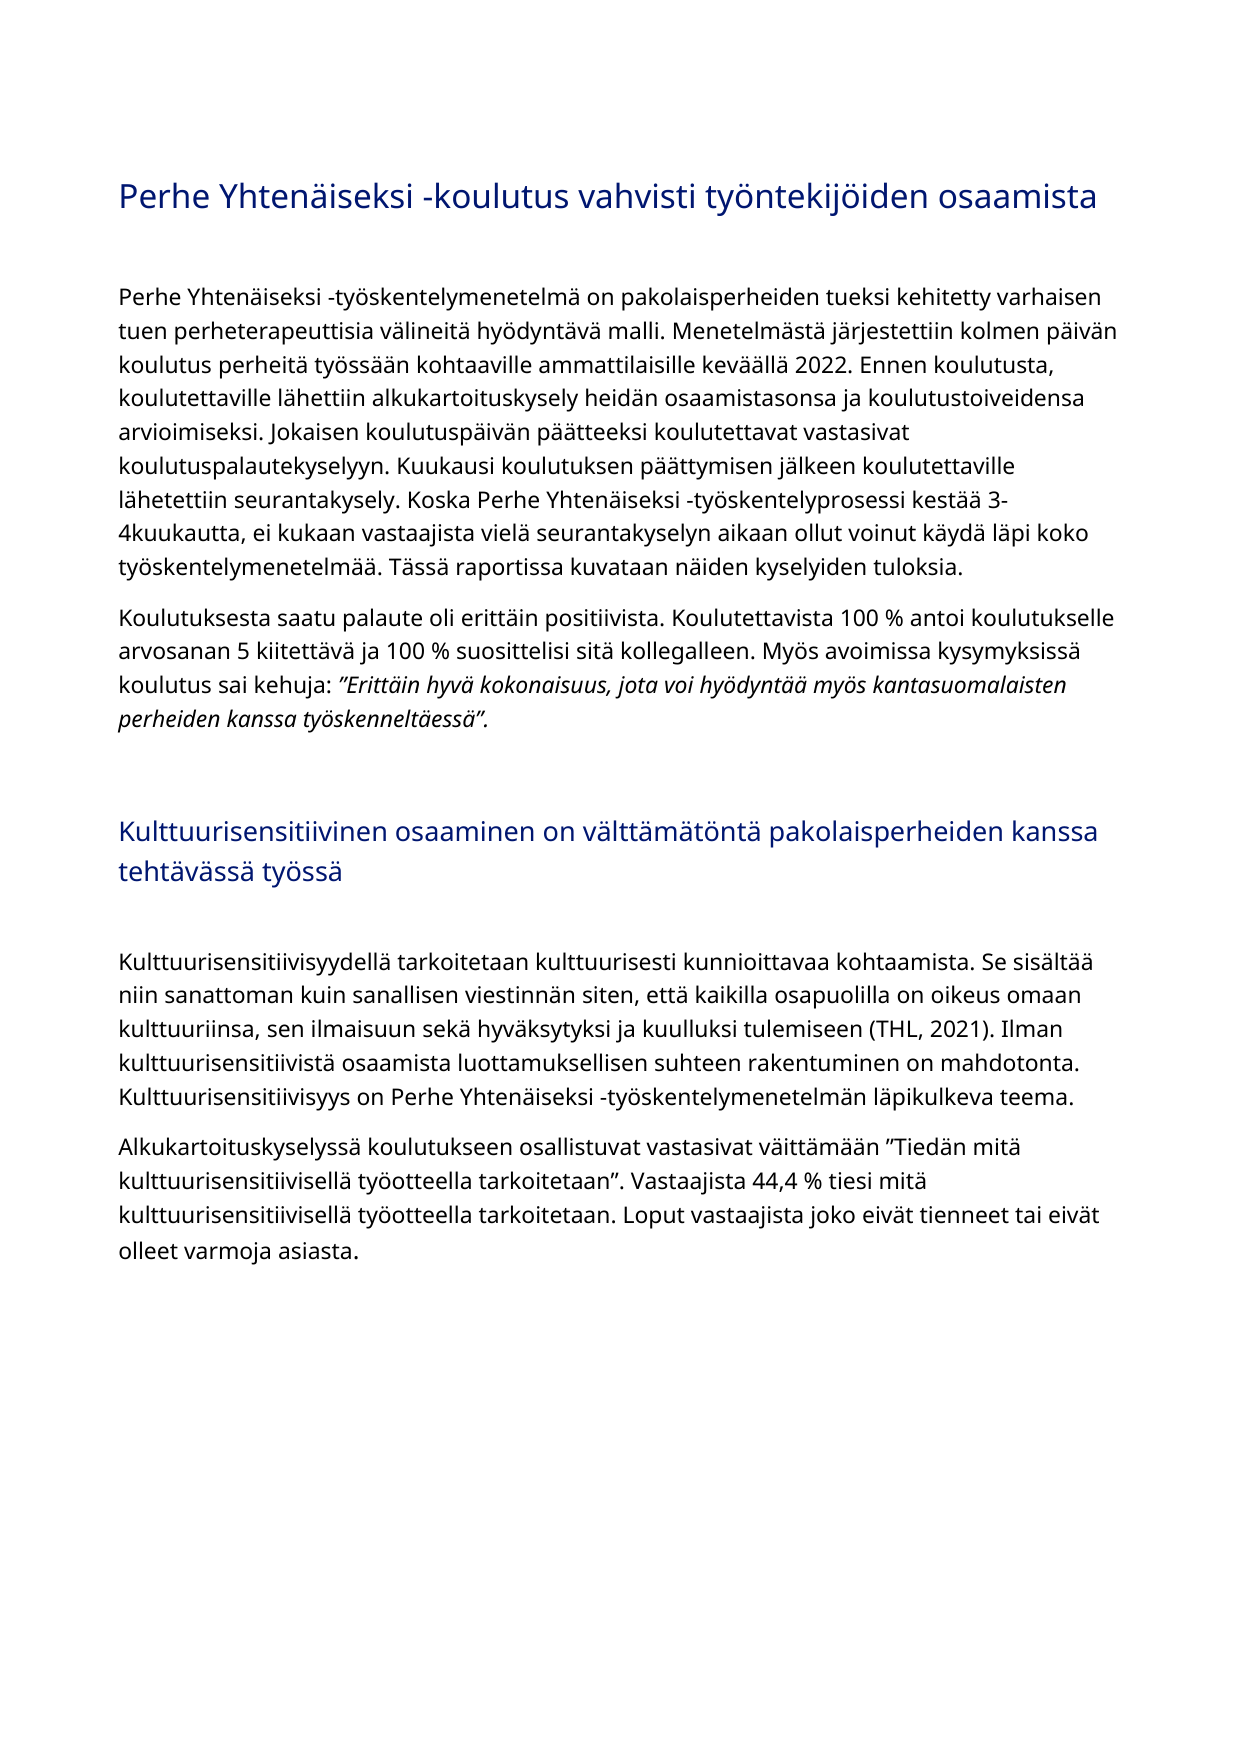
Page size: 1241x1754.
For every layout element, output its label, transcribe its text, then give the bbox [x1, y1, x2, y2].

subtitle Perhe Yhtenäiseksi -koulutus vahvisti työntekijöiden osaamista [118, 173, 1122, 218]
subtitle Kulttuurisensitiivinen osaaminen on välttämätöntä pakolaisperheiden kanssa tehtävässä työssä [118, 813, 1122, 889]
text Koulutuksesta saatu palaute oli erittäin positiivista. Koulutettavista 100 % antoi koulutukselle arvosanan 5 kiitettävä ja 100 % suosittelisi sitä kollegalleen. Myös avoimissa kysymyksissä koulutus sai kehuja: ”Erittäin hyvä kokonaisuus, jota voi hyödyntää myös kantasuomalaisten perheiden kanssa työskenneltäessä”. [118, 601, 1122, 734]
text Alkukartoituskyselyssä koulutukseen osallistuvat vastasivat väittämään ”Tiedän mitä kulttuurisensitiivisellä työotteella tarkoitetaan”. Vastaajista 44,4 % tiesi mitä kulttuurisensitiivisellä työotteella tarkoitetaan. Loput vastaajista joko eivät tienneet tai eivät olleet varmoja asiasta. [118, 1131, 1122, 1267]
text Perhe Yhtenäiseksi -työskentelymenetelmä on pakolaisperheiden tueksi kehitetty varhaisen tuen perheterapeuttisia välineitä hyödyntävä malli. Menetelmästä järjestettiin kolmen päivän koulutus perheitä työssään kohtaaville ammattilaisille keväällä 2022. Ennen koulutusta, koulutettaville lähettiin alkukartoituskysely heidän osaamistasonsa ja koulutustoiveidensa arvioimiseksi. Jokaisen koulutuspäivän päätteeksi koulutettavat vastasivat koulutuspalautekyselyyn. Kuukausi koulutuksen päättymisen jälkeen koulutettaville lähetettiin seurantakysely. Koska Perhe Yhtenäiseksi -työskentelyprosessi kestää 3-4kuukautta, ei kukaan vastaajista vielä seurantakyselyn aikaan ollut voinut käydä läpi koko työskentelymenetelmää. Tässä raportissa kuvataan näiden kyselyiden tuloksia. [118, 281, 1122, 582]
text Kulttuurisensitiivisyydellä tarkoitetaan kulttuurisesti kunnioittavaa kohtaamista. Se sisältää niin sanattoman kuin sanallisen viestinnän siten, että kaikilla osapuolilla on oikeus omaan kulttuuriinsa, sen ilmaisuun sekä hyväksytyksi ja kuulluksi tulemiseen (THL, 2021). Ilman kulttuurisensitiivistä osaamista luottamuksellisen suhteen rakentuminen on mahdotonta. Kulttuurisensitiivisyys on Perhe Yhtenäiseksi -työskentelymenetelmän läpikulkeva teema. [118, 946, 1122, 1112]
